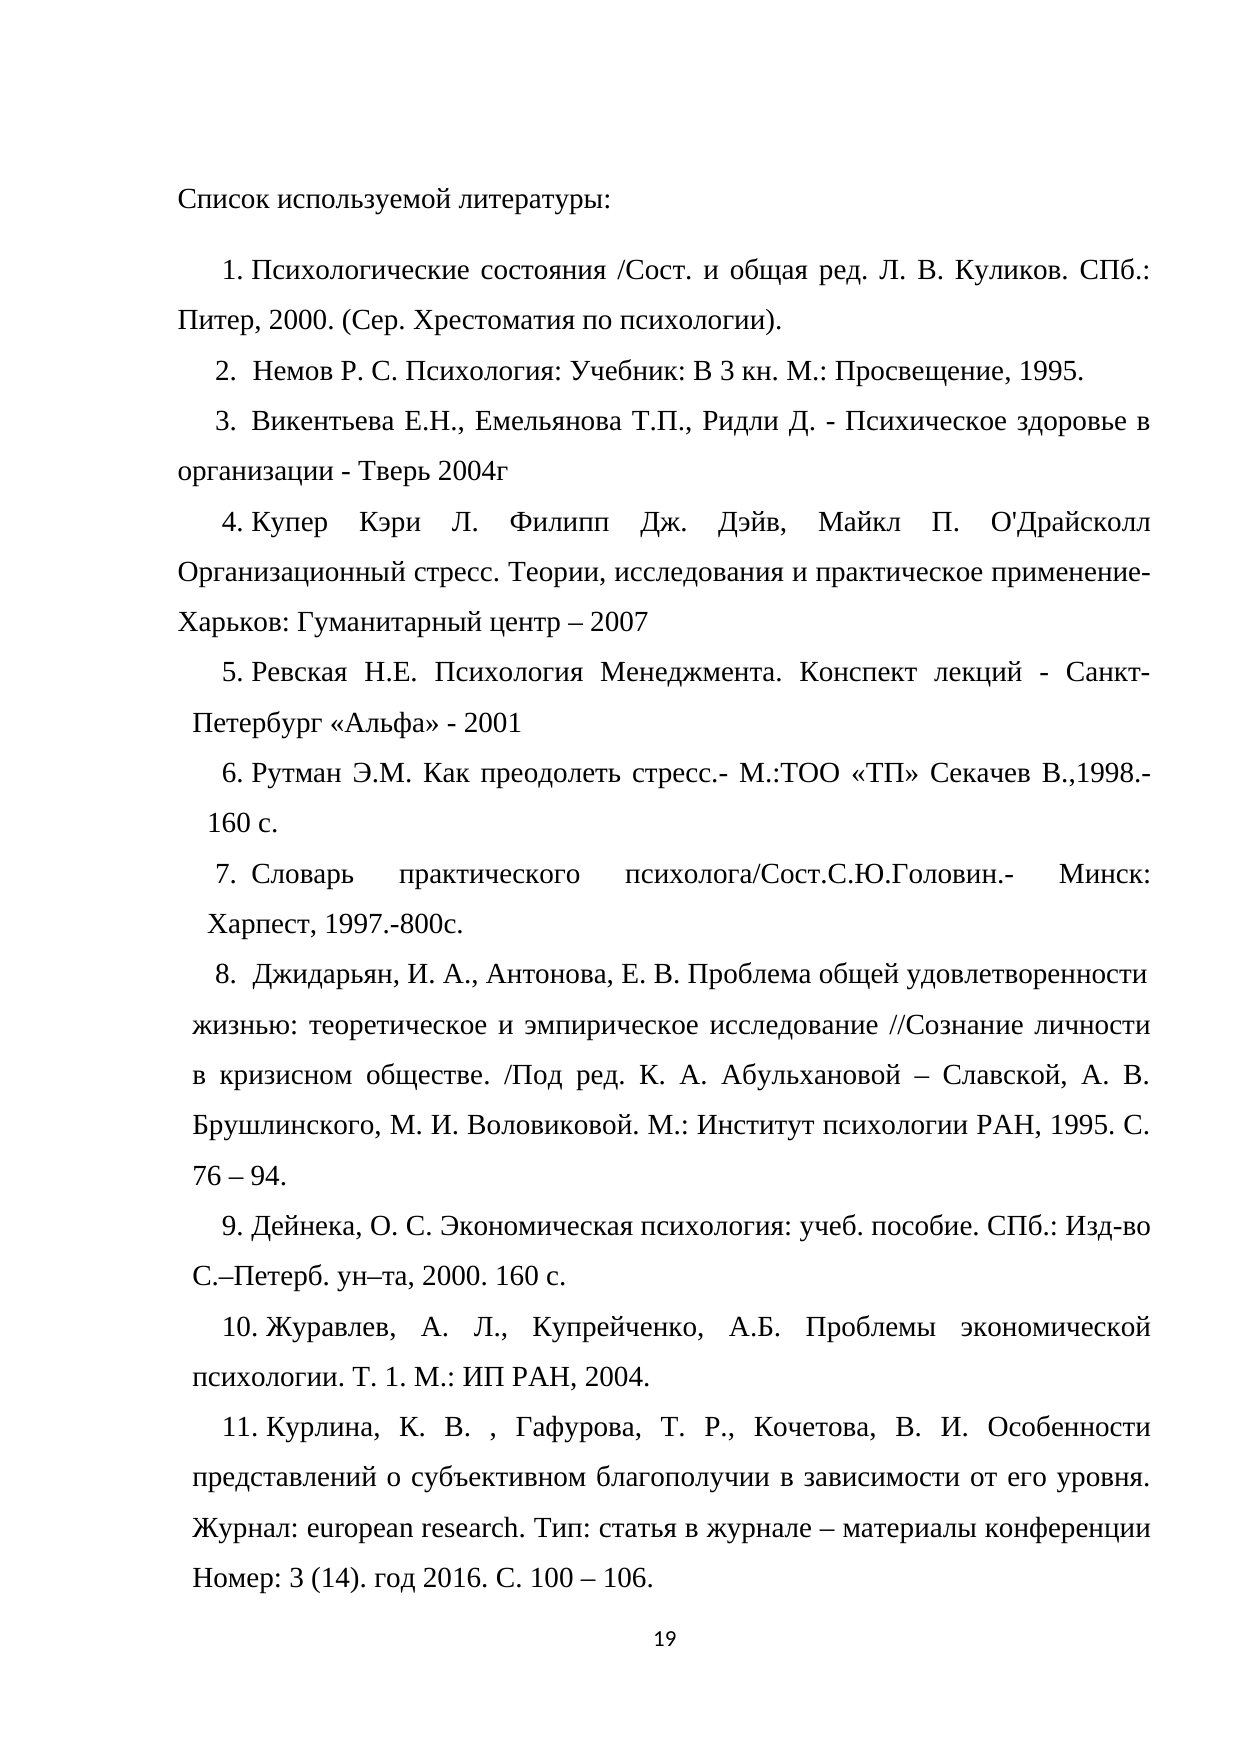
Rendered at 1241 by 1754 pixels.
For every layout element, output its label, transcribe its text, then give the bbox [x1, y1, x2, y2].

list Викентьева Е.Н., Емельянова Т.П., Ридли Д. - Психическое здоровье в организации - Тверь 2004г [177, 403, 1152, 487]
list жизнью: теоретическое и эмпирическое исследование //Сознание личности в кризисном обществе. /Под ред. К. А. Абульхановой – Славской, А. В. Брушлинского, М. И. Воловиковой. М.: Институт психологии РАН, 1995. С. 76 – 94. [192, 1007, 1152, 1191]
list Купер Кэри Л. Филипп Дж. Дэйв, Майкл П. О'Драйсколл Организационный стресс. Теории, исследования и практическое применение- Харьков: Гуманитарный центр – 2007 [177, 504, 1152, 638]
list Психологические состояния /Сост. и общая ред. Л. В. Куликов. СПб.: Питер, 2000. (Сер. Хрестоматия по психологии). [177, 252, 1152, 336]
text Список используемой литературы: [177, 181, 1152, 214]
list Немов Р. С. Психология: Учебник: В 3 кн. М.: Просвещение, 1995. [215, 353, 1152, 386]
list Дейнека, О. С. Экономическая психология: учеб. пособие. СПб.: Изд-во С.–Петерб. ун–та, 2000. 160 с. [192, 1208, 1152, 1292]
list Журавлев, А. Л., Купрейченко, А.Б. Проблемы экономической психологии. Т. 1. М.: ИП РАН, 2004. [192, 1309, 1152, 1392]
list Курлина, К. В. , Гафурова, Т. Р., Кочетова, В. И. Особенности представлений о субъективном благополучии в зависимости от его уровня. Журнал: european research. Тип: статья в журнале – материалы конференции Номер: 3 (14). год 2016. С. 100 – 106. [192, 1409, 1152, 1594]
list Рутман Э.М. Как преодолеть стресс.- М.:ТОО «ТП» Секачев В.,1998.-160 с. [207, 755, 1152, 839]
list Ревская Н.Е. Психология Менеджмента. Конспект лекций - Санкт-Петербург «Альфа» - 2001 [192, 654, 1152, 738]
list Джидарьян, И. А., Антонова, Е. В. Проблема общей удовлетворенности [215, 956, 1152, 990]
list Словарь практического психолога/Сост.С.Ю.Головин.- Минск: Харпест, 1997.-800с. [207, 856, 1152, 940]
